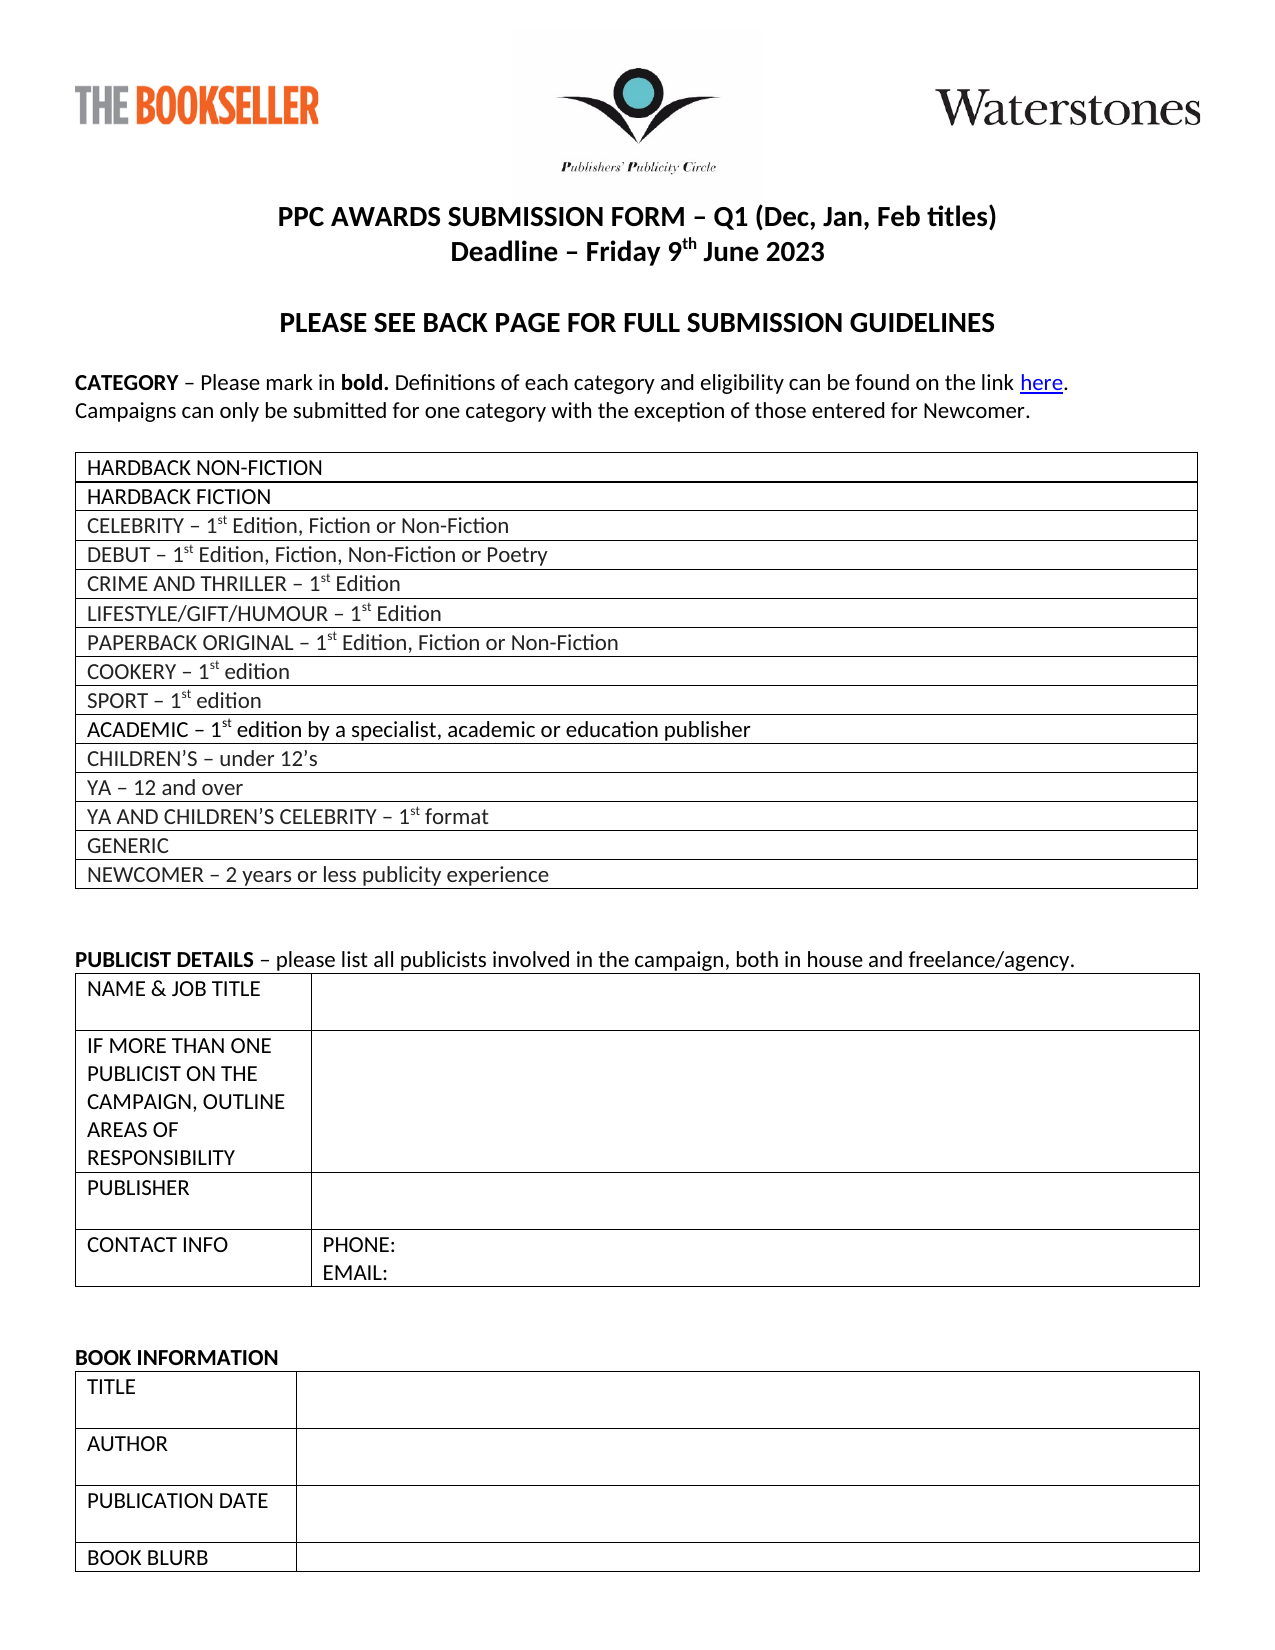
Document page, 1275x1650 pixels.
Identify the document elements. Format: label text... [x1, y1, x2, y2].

table_cell DEBUT – 1st Edition, Fiction, Non-Fiction or Poetry [76, 541, 1197, 568]
table_cell PUBLICATION DATE [76, 1486, 296, 1542]
table_cell ACADEMIC – 1st edition by a specialist, academic or education publisher [76, 715, 1197, 743]
table_cell CRIME AND THRILLER – 1st Edition [76, 570, 1197, 598]
table_cell PHONE: EMAIL: [312, 1230, 1199, 1286]
table_cell SPORT – 1st edition [76, 686, 1197, 714]
text PPC AWARDS SUBMISSION FORM – Q1 (Dec, Jan, Feb titles) [75, 198, 1200, 233]
table_cell [312, 1173, 1199, 1229]
table_header NAME & JOB TITLE [76, 974, 311, 1030]
table_cell HARDBACK FICTION [76, 483, 1197, 510]
table_cell PUBLISHER [76, 1173, 311, 1229]
table_header [312, 974, 1199, 1030]
table_cell BOOK BLURB [76, 1543, 296, 1571]
table_header TITLE [76, 1372, 296, 1428]
table_cell IF MORE THAN ONE PUBLICIST ON THE CAMPAIGN, OUTLINE AREAS OF RESPONSIBILITY [76, 1031, 311, 1172]
table_cell CELEBRITY – 1st Edition, Fiction or Non-Fiction [76, 511, 1197, 539]
table_cell NEWCOMER – 2 years or less publicity experience [76, 860, 1197, 888]
table_cell YA – 12 and over [76, 773, 1197, 801]
picture [511, 28, 764, 198]
table_cell [312, 1031, 1199, 1172]
text PUBLICIST DETAILS – please list all publicists involved in the campaign, both in house and freelance/agency. [75, 917, 1200, 973]
text CATEGORY – Please mark in bold. Definitions of each category and eligibility can be found on the link here. Campaigns can only be submitted for one category with the exception of those entered for Newcomer. [75, 368, 1200, 424]
text BOOK INFORMATION [75, 1343, 1200, 1371]
table_cell [297, 1543, 1199, 1571]
table_cell YA AND CHILDREN’S CELEBRITY – 1st format [76, 802, 1197, 830]
picture [75, 36, 319, 171]
table_cell [297, 1429, 1199, 1485]
table_cell GENERIC [76, 831, 1197, 859]
table_header [297, 1372, 1199, 1428]
picture [935, 81, 1200, 133]
table_header HARDBACK NON-FICTION [76, 453, 1197, 481]
table_cell CONTACT INFO [76, 1230, 311, 1286]
table_cell AUTHOR [76, 1429, 296, 1485]
table_cell COOKERY – 1st edition [76, 657, 1197, 685]
table_cell PAPERBACK ORIGINAL – 1st Edition, Fiction or Non-Fiction [76, 628, 1197, 656]
table_cell LIFESTYLE/GIFT/HUMOUR – 1st Edition [76, 599, 1197, 627]
table_cell CHILDREN’S – under 12’s [76, 744, 1197, 772]
table_cell [297, 1486, 1199, 1542]
text Deadline – Friday 9th June 2023 PLEASE SEE BACK PAGE FOR FULL SUBMISSION GUIDELINES [75, 233, 1200, 340]
